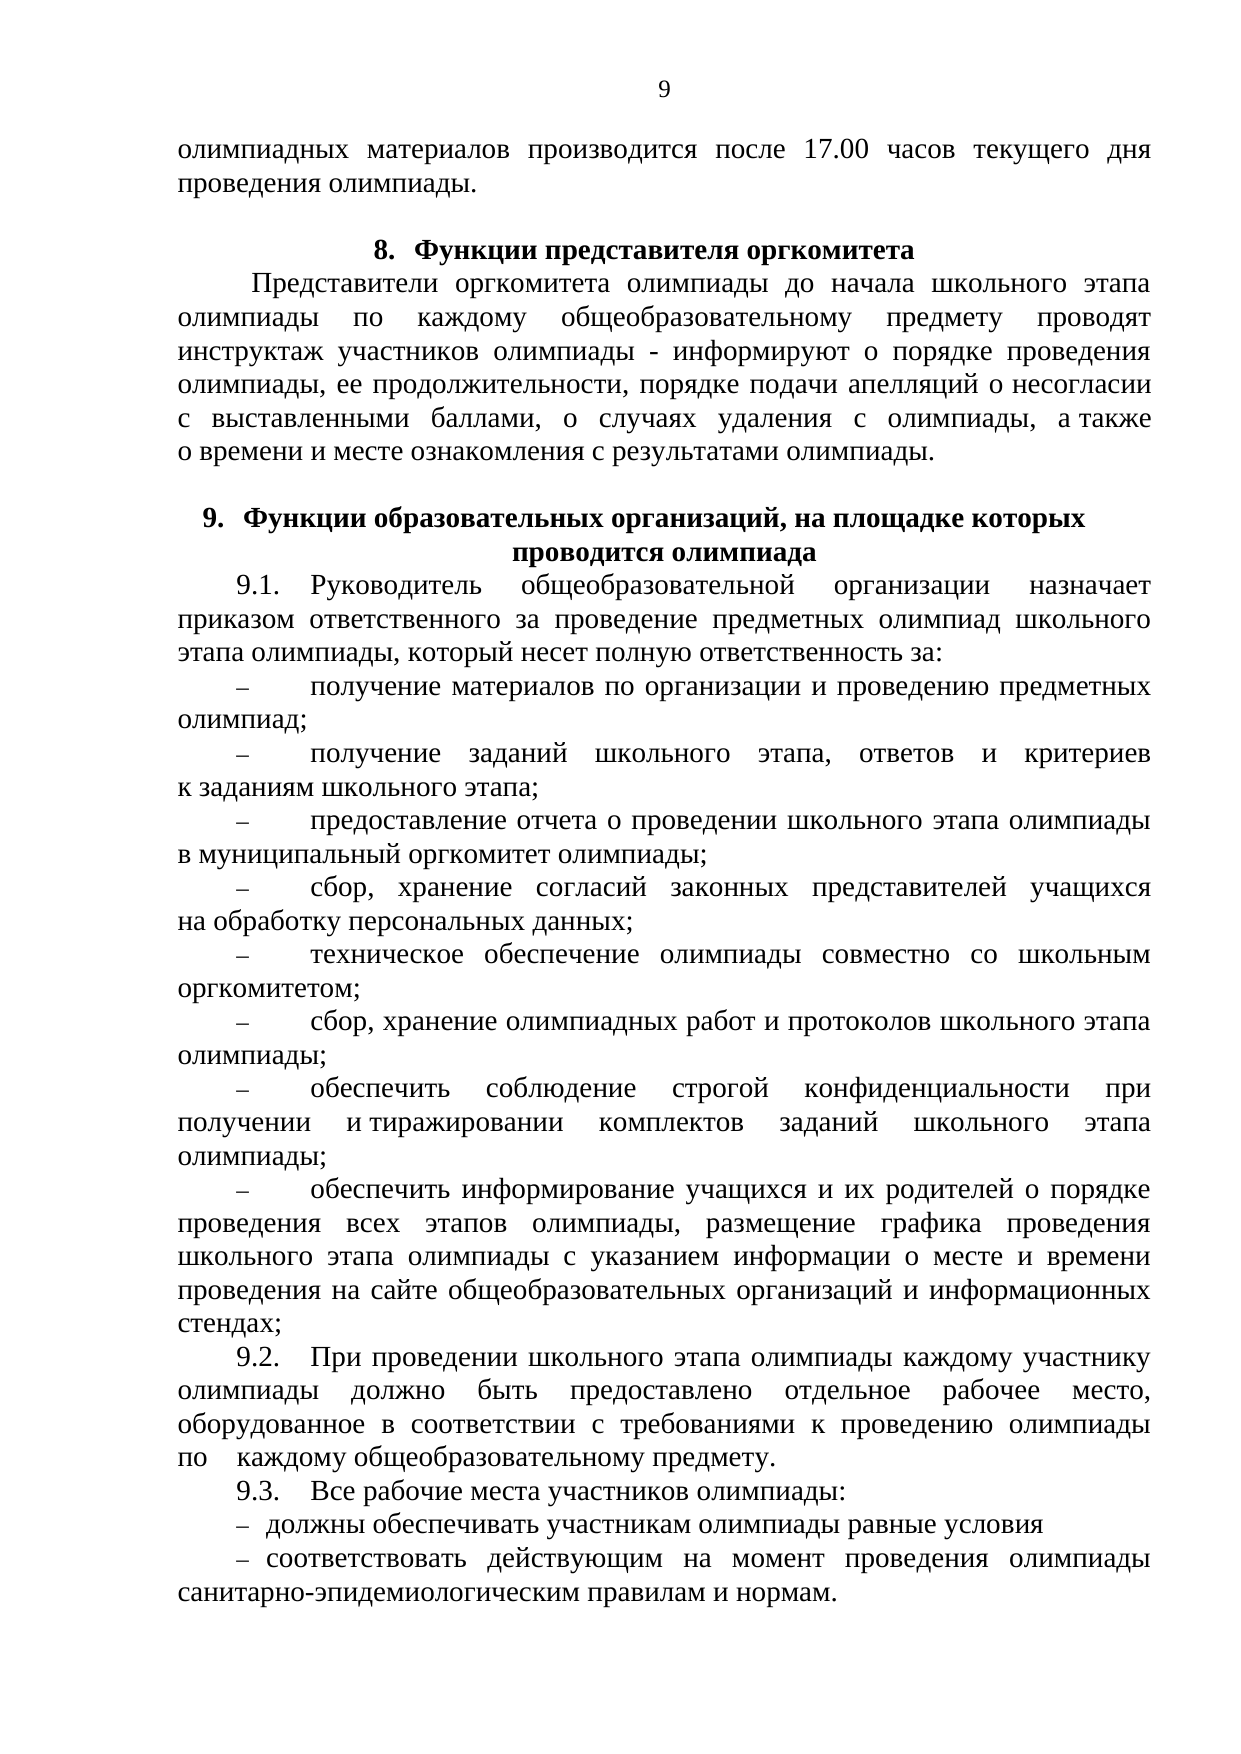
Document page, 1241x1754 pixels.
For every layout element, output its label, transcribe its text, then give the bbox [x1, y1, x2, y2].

list Все рабочие места участников олимпиады: [177, 1473, 1152, 1507]
list обеспечить информирование учащихся и их родителей о порядке проведения всех этапов олимпиады, размещение графика проведения школьного этапа олимпиады с указанием информации о месте и времени проведения на сайте общеобразовательных организаций и информационных стендах; [177, 1171, 1152, 1339]
list получение заданий школьного этапа, ответов и критериев к заданиям школьного этапа; [177, 735, 1152, 802]
list соответствовать действующим на момент проведения олимпиады санитарно-эпидемиологическим правилам и нормам. [177, 1540, 1152, 1607]
list сбор, хранение олимпиадных работ и протоколов школьного этапа олимпиады; [177, 1003, 1152, 1071]
list Руководитель общеобразовательной организации назначает приказом ответственного за проведение предметных олимпиад школьного этапа олимпиады, который несет полную ответственность за: [177, 567, 1152, 668]
list должны обеспечивать участникам олимпиады равные условия [177, 1507, 1152, 1540]
list обеспечить соблюдение строгой конфиденциальности при получении и тиражировании комплектов заданий школьного этапа олимпиады; [177, 1071, 1152, 1171]
list сбор, хранение согласий законных представителей учащихся на обработку персональных данных; [177, 869, 1152, 936]
list получение материалов по организации и проведению предметных олимпиад; [177, 668, 1152, 735]
list При проведении школьного этапа олимпиады каждому участнику олимпиады должно быть предоставлено отдельное рабочее место, оборудованное в соответствии с требованиями к проведению олимпиады по каждому общеобразовательному предмету. [177, 1339, 1152, 1473]
list техническое обеспечение олимпиады совместно со школьным оргкомитетом; [177, 936, 1152, 1003]
list Функции представителя оргкомитета [137, 232, 1152, 266]
list Функции образовательных организаций, на площадке которых проводится олимпиада [137, 500, 1152, 567]
list предоставление отчета о проведении школьного этапа олимпиады в муниципальный оргкомитет олимпиады; [177, 802, 1152, 869]
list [177, 131, 1152, 198]
text Представители оргкомитета олимпиады до начала школьного этапа олимпиады по каждому общеобразовательному предмету проводят инструктаж участников олимпиады - информируют о порядке проведения олимпиады, ее продолжительности, порядке подачи апелляций о несогласии с выставленными баллами, о случаях удаления с олимпиады, а также о времени и месте ознакомления с результатами олимпиады. [177, 266, 1152, 467]
